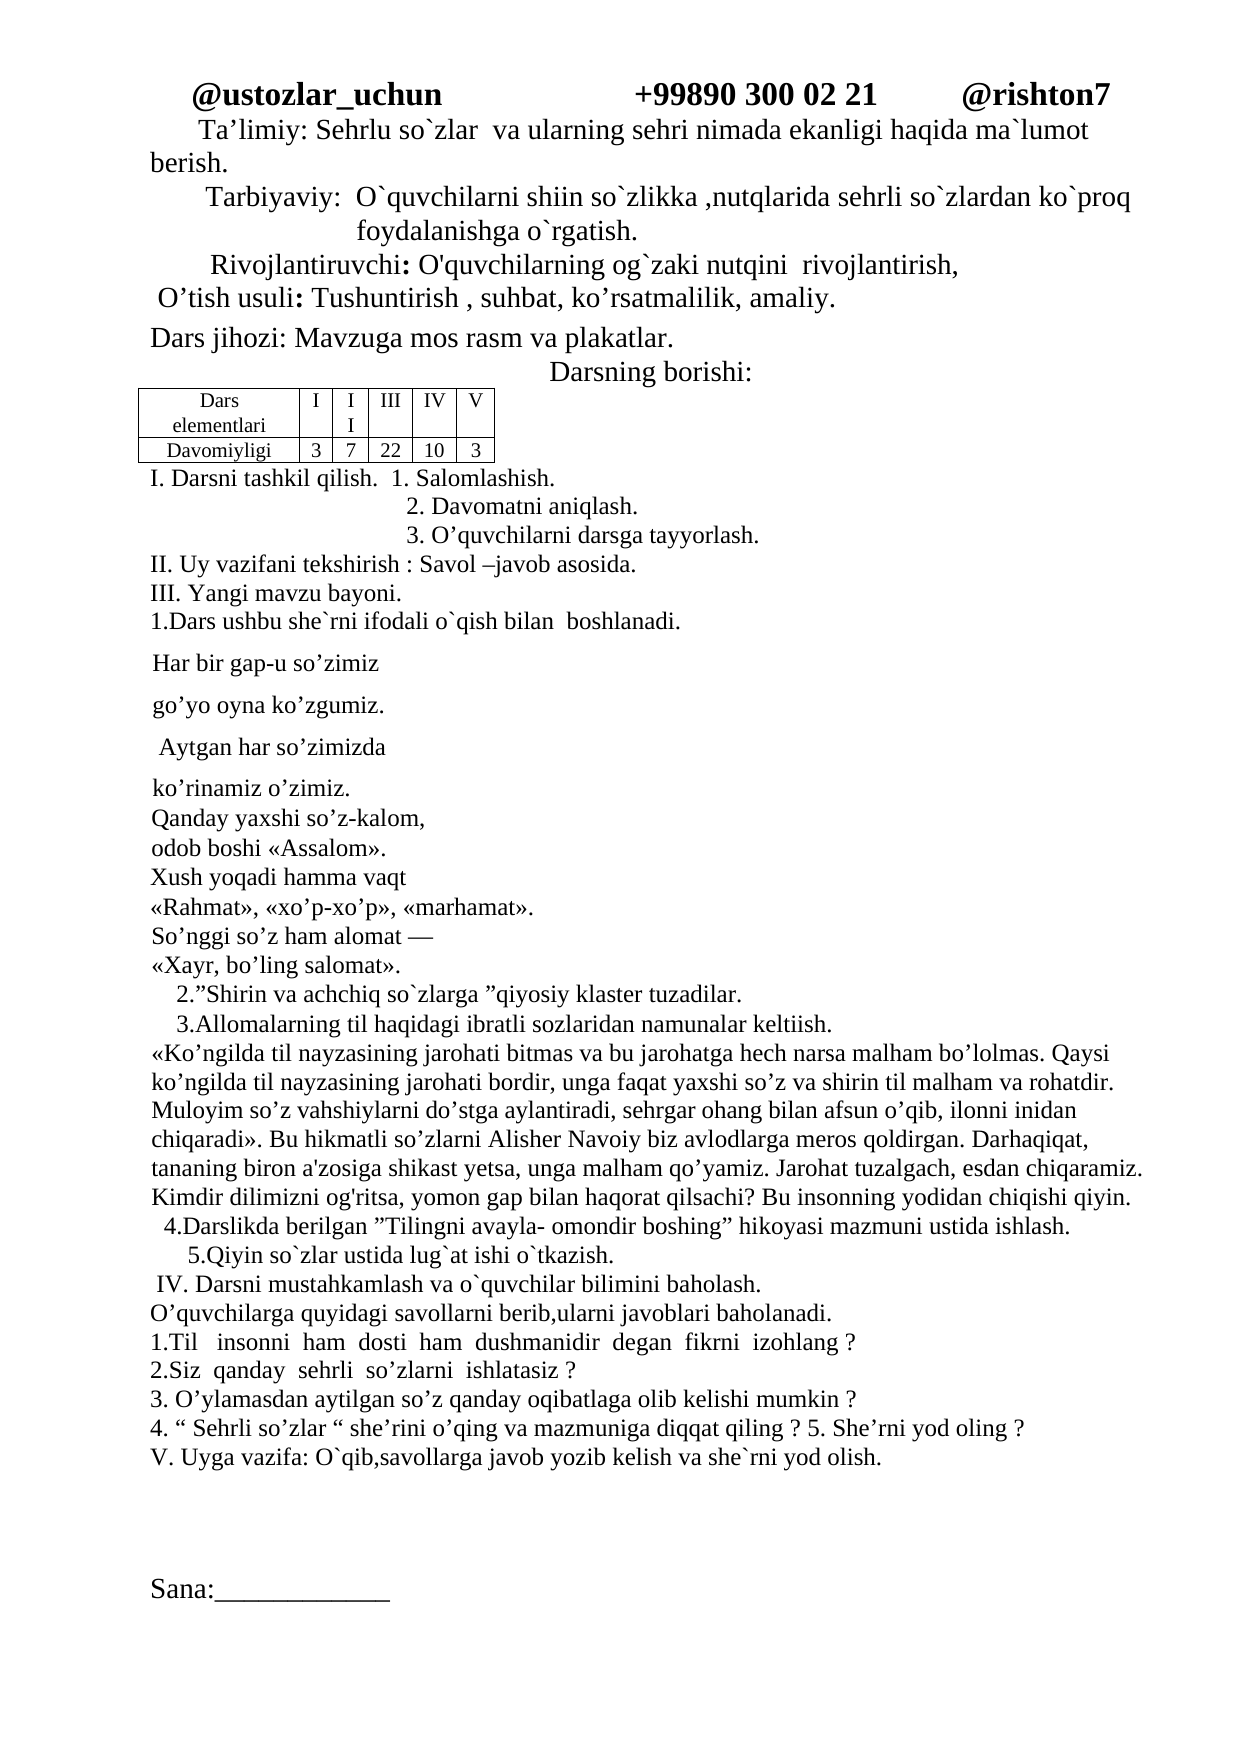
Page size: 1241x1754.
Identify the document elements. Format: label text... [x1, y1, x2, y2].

text Har bir gap-u so’zimiz [152, 648, 1152, 677]
table_header II [333, 389, 368, 437]
text So’nggi so’z ham alomat — [151, 921, 1152, 950]
text «Xayr, bo’ling salomat». [151, 950, 1152, 979]
text 2.Siz qanday sehrli so’zlarni ishlatasiz ? [150, 1355, 1152, 1384]
text Sana:____________ [150, 1571, 1152, 1604]
text 3. O’quvchilarni darsga tayyorlash. [150, 520, 1152, 549]
table_header III [369, 389, 412, 437]
text Tarbiyaviy: O`quvchilarni shiin so`zlikka ,nutqlarida sehrli so`zlardan ko`proq foydalanishga o`rgatish. [169, 179, 1152, 246]
text go’yo oyna ko’zgumiz. [152, 690, 1152, 719]
table_cell Davomiyligi [139, 438, 299, 462]
text «Rahmat», «xo’p-xo’p», «marhamat». [150, 892, 1152, 920]
table_header V [457, 389, 494, 437]
text ko’rinamiz o’zimiz. [152, 773, 1152, 802]
text Dars jihozi: Mavzuga mos rasm va plakatlar. [150, 320, 1147, 354]
table_cell 7 [333, 438, 368, 462]
text 3.Allomalarning til haqidagi ibratli sozlaridan namunalar keltiish. [151, 1009, 1152, 1037]
text 2.”Shirin va achchiq so`zlarga ”qiyosiy klaster tuzadilar. [151, 979, 1152, 1008]
text II. Uy vazifani tekshirish : Savol –javob asosida. [150, 549, 1152, 578]
table_header Dars elementlari [139, 389, 299, 437]
text 4. “ Sehrli so’zlar “ she’rini o’qing va mazmuniga diqqat qiling ? 5. She’rni yod oling ? [150, 1413, 1152, 1442]
text Aytgan har so’zimizda [152, 732, 1152, 761]
text 5.Qiyin so`zlar ustida lug`at ishi o`tkazish. [151, 1240, 1152, 1269]
text 1.Til insonni ham dosti ham dushmanidir degan fikrni izohlang ? [150, 1327, 1152, 1355]
text Rivojlantiruvchi: O'quvchilarning og`zaki nutqini rivojlantirish, [151, 247, 1152, 280]
text 1.Dars ushbu she`rni ifodali o`qish bilan boshlanadi. [150, 606, 1147, 635]
text «Ko’ngilda til nayzasining jarohati bitmas va bu jarohatga hech narsa malham bo’lolmas. Qaysi ko’ngilda til nayzasining jarohati bordir, unga faqat yaxshi so’z va shirin til malham va rohatdir. Muloyim so’z vahshiylarni do’stga aylantiradi, sehrgar ohang bilan afsun o’qib, ilonni inidan chiqaradi». Bu hikmatli so’zlarni Alisher Navoiy biz avlodlarga meros qoldirgan. Darhaqiqat, tananing biron a'zosiga shikast yetsa, unga malham qo’yamiz. Jarohat tuzalgach, esdan chiqaramiz. Kimdir dilimizni og'ritsa, yomon gap bilan haqorat qilsachi? Bu insonning yodidan chiqishi qiyin. [151, 1038, 1152, 1211]
text 4.Darslikda berilgan ”Tilingni avayla- omondir boshing” hikoyasi mazmuni ustida ishlash. [151, 1211, 1152, 1240]
text V. Uyga vazifa: O`qib,savollarga javob yozib kelish va she`rni yod olish. [150, 1442, 1152, 1470]
table_cell 3 [300, 438, 332, 462]
text III. Yangi mavzu bayoni. [150, 578, 1147, 606]
table_cell 22 [369, 438, 412, 462]
text Xush yoqadi hamma vaqt [150, 862, 1152, 891]
text O’tish usuli: Tushuntirish , suhbat, ko’rsatmalilik, amaliy. [150, 280, 1152, 314]
text 3. O’ylamasdan aytilgan so’z qanday oqibatlaga olib kelishi mumkin ? [150, 1384, 1152, 1413]
text odob boshi «Assalom». [151, 833, 1152, 862]
table_cell 3 [457, 438, 494, 462]
table_cell 10 [413, 438, 456, 462]
text 2. Davomatni aniqlash. [150, 491, 1152, 520]
text IV. Darsni mustahkamlash va o`quvchilar bilimini baholash. [150, 1269, 1152, 1298]
text Darsning borishi: [150, 354, 1152, 387]
table_header I [300, 389, 332, 437]
text Qanday yaxshi so’z-kalom, [151, 803, 1152, 832]
text O’quvchilarga quyidagi savollarni berib,ularni javoblari baholanadi. [150, 1298, 1152, 1327]
text Ta’limiy: Sehrlu so`zlar va ularning sehri nimada ekanligi haqida ma`lumot berish. [150, 112, 1152, 179]
table_header IV [413, 389, 456, 437]
text I. Darsni tashkil qilish. 1. Salomlashish. [150, 463, 1152, 491]
